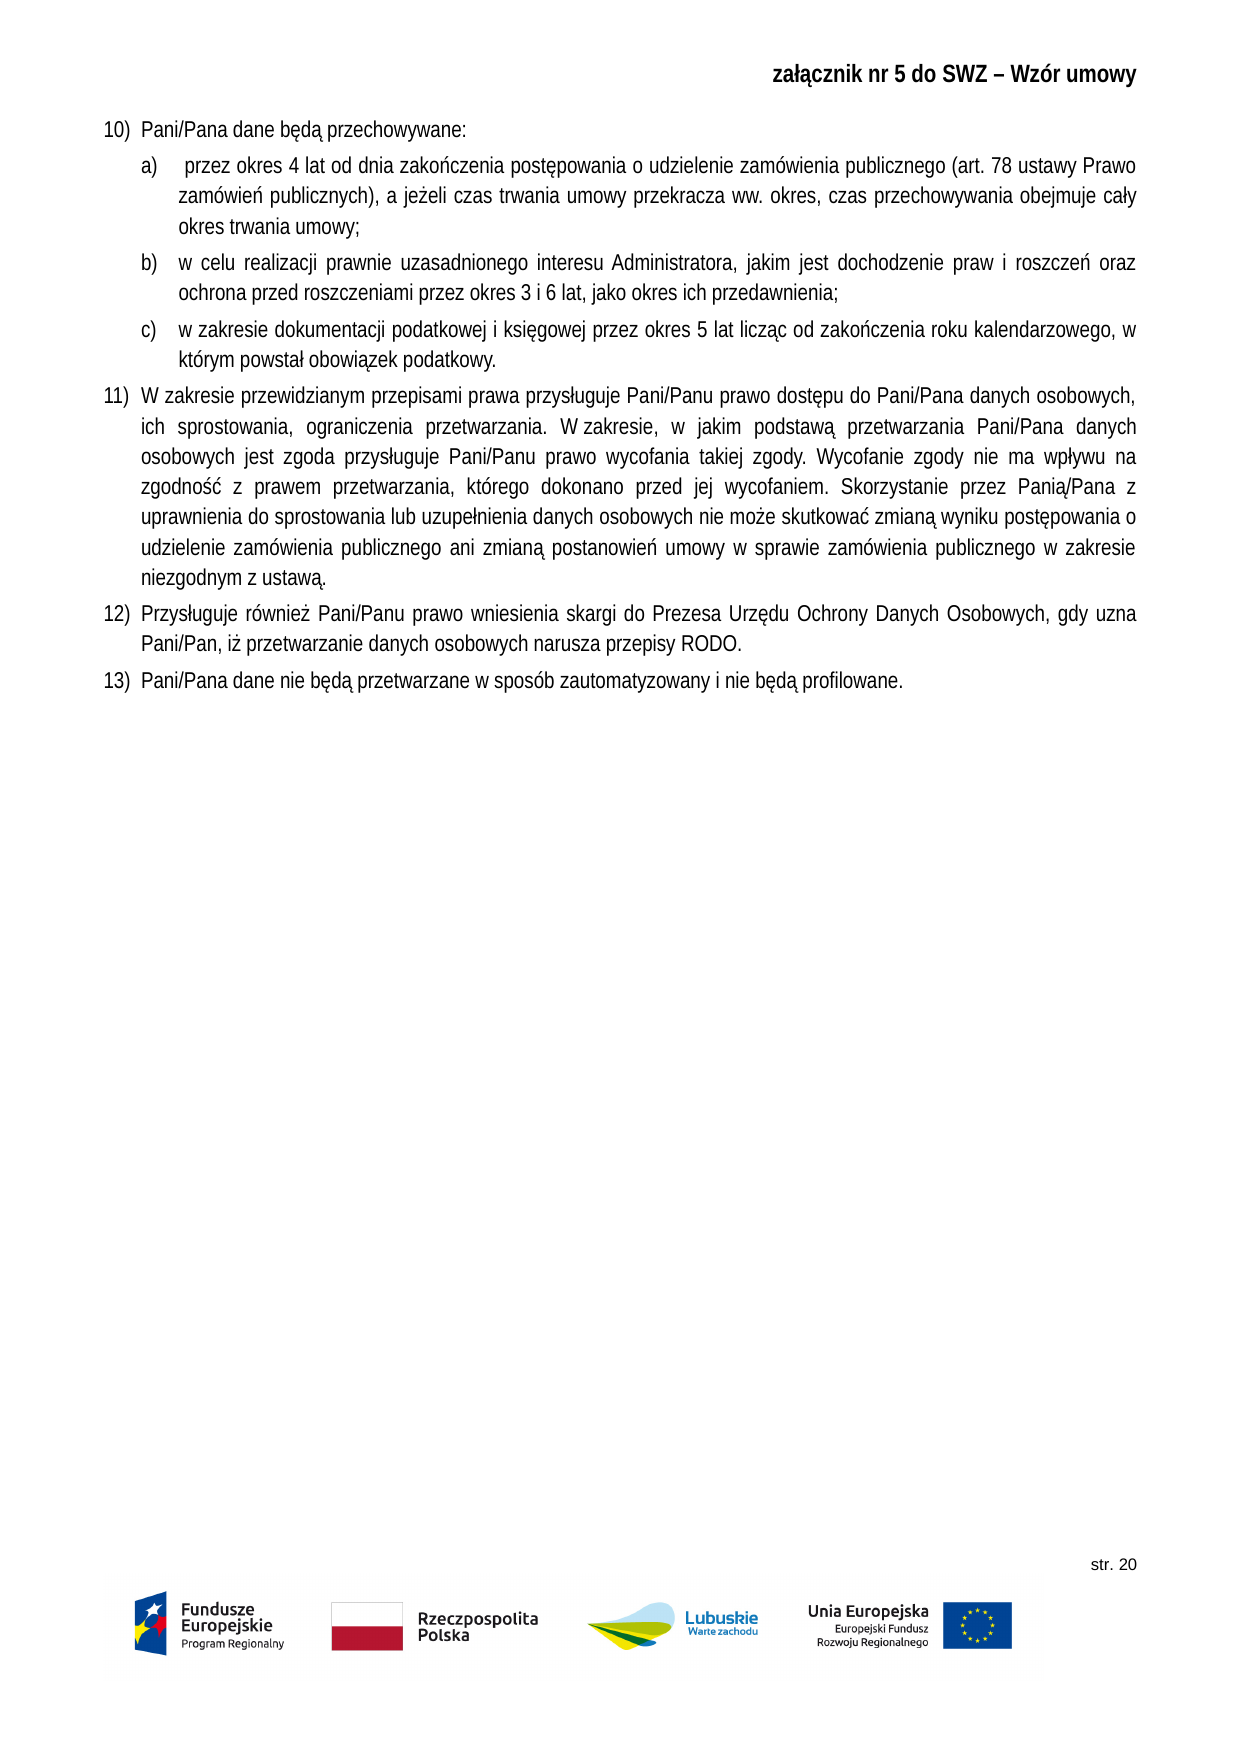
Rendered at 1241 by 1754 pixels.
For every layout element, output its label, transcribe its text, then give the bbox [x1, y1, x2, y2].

list Przysługuje również Pani/Panu prawo wniesienia skargi do Prezesa Urzędu Ochrony Danych Osobowych, gdy uzna Pani/Pan, iż przetwarzanie danych osobowych narusza przepisy RODO. [103, 600, 1137, 657]
list W zakresie przewidzianym przepisami prawa przysługuje Pani/Panu prawo dostępu do Pani/Pana danych osobowych, ich sprostowania, ograniczenia przetwarzania. W zakresie, w jakim podstawą przetwarzania Pani/Pana danych osobowych jest zgoda przysługuje Pani/Panu prawo wycofania takiej zgody. Wycofanie zgody nie ma wpływu na zgodność z prawem przetwarzania, którego dokonano przed jej wycofaniem. Skorzystanie przez Panią/Pana z uprawnienia do sprostowania lub uzupełnienia danych osobowych nie może skutkować zmianą wyniku postępowania o udzielenie zamówienia publicznego ani zmianą postanowień umowy w sprawie zamówienia publicznego w zakresie niezgodnym z ustawą. [103, 382, 1137, 590]
list Pani/Pana dane będą przechowywane: [103, 116, 1137, 142]
list w celu realizacji prawnie uzasadnionego interesu Administratora, jakim jest dochodzenie praw i roszczeń oraz ochrona przed roszczeniami przez okres 3 i 6 lat, jako okres ich przedawnienia; [141, 249, 1137, 306]
picture [103, 1573, 1044, 1681]
list w zakresie dokumentacji podatkowej i księgowej przez okres 5 lat licząc od zakończenia roku kalendarzowego, w którym powstał obowiązek podatkowy. [141, 316, 1137, 372]
list przez okres 4 lat od dnia zakończenia postępowania o udzielenie zamówienia publicznego (art. 78 ustawy Prawo zamówień publicznych), a jeżeli czas trwania umowy przekracza ww. okres, czas przechowywania obejmuje cały okres trwania umowy; [141, 152, 1137, 239]
list Pani/Pana dane nie będą przetwarzane w sposób zautomatyzowany i nie będą profilowane. [103, 667, 1137, 693]
